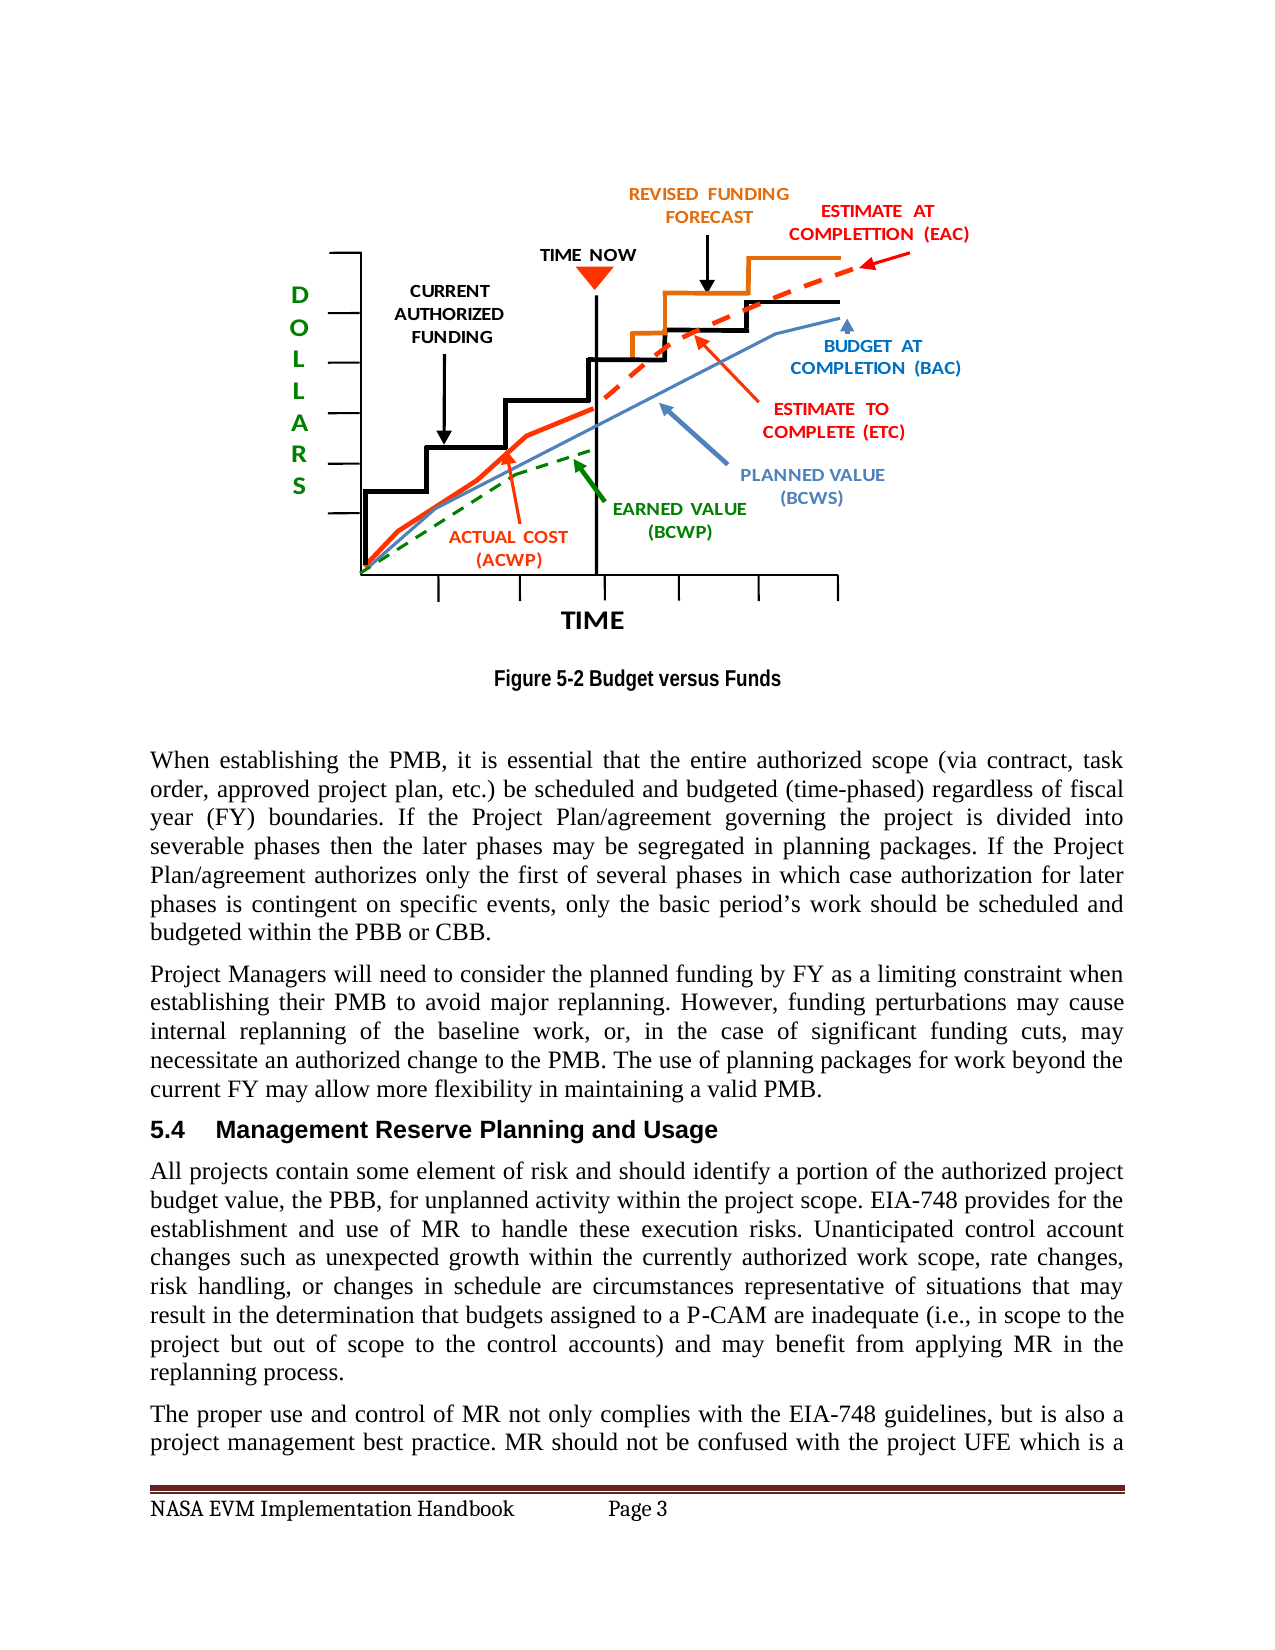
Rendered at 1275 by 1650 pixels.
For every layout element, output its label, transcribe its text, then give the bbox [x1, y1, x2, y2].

subtitle Management Reserve Planning and Usage [150, 1115, 1125, 1144]
text Figure 5-2 Budget versus Funds [150, 665, 1125, 691]
text All projects contain some element of risk and should identify a portion of the authorized project budget value, the PBB, for unplanned activity within the project scope. EIA-748 provides for the establishment and use of MR to handle these execution risks. Unanticipated control account changes such as unexpected growth within the currently authorized work scope, rate changes, risk handling, or changes in schedule are circumstances representative of situations that may result in the determination that budgets assigned to a P-CAM are inadequate (i.e., in scope to the project but out of scope to the control accounts) and may benefit from applying MR in the replanning process. [150, 1156, 1125, 1386]
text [150, 1399, 1125, 1456]
text When establishing the PMB, it is essential that the entire authorized scope (via contract, task order, approved project plan, etc.) be scheduled and budgeted (time-phased) regardless of fiscal year (FY) boundaries. If the Project Plan/agreement governing the project is divided into severable phases then the later phases may be segregated in planning packages. If the Project Plan/agreement authorizes only the first of several phases in which case authorization for later phases is contingent on specific events, only the basic period’s work should be scheduled and budgeted within the PBB or CBB. [150, 745, 1125, 946]
text Project Managers will need to consider the planned funding by FY as a limiting constraint when establishing their PMB to avoid major replanning. However, funding perturbations may cause internal replanning of the baseline work, or, in the case of significant funding cuts, may necessitate an authorized change to the PMB. The use of planning packages for work beyond the current FY may allow more flexibility in maintaining a valid PMB. [150, 959, 1125, 1102]
